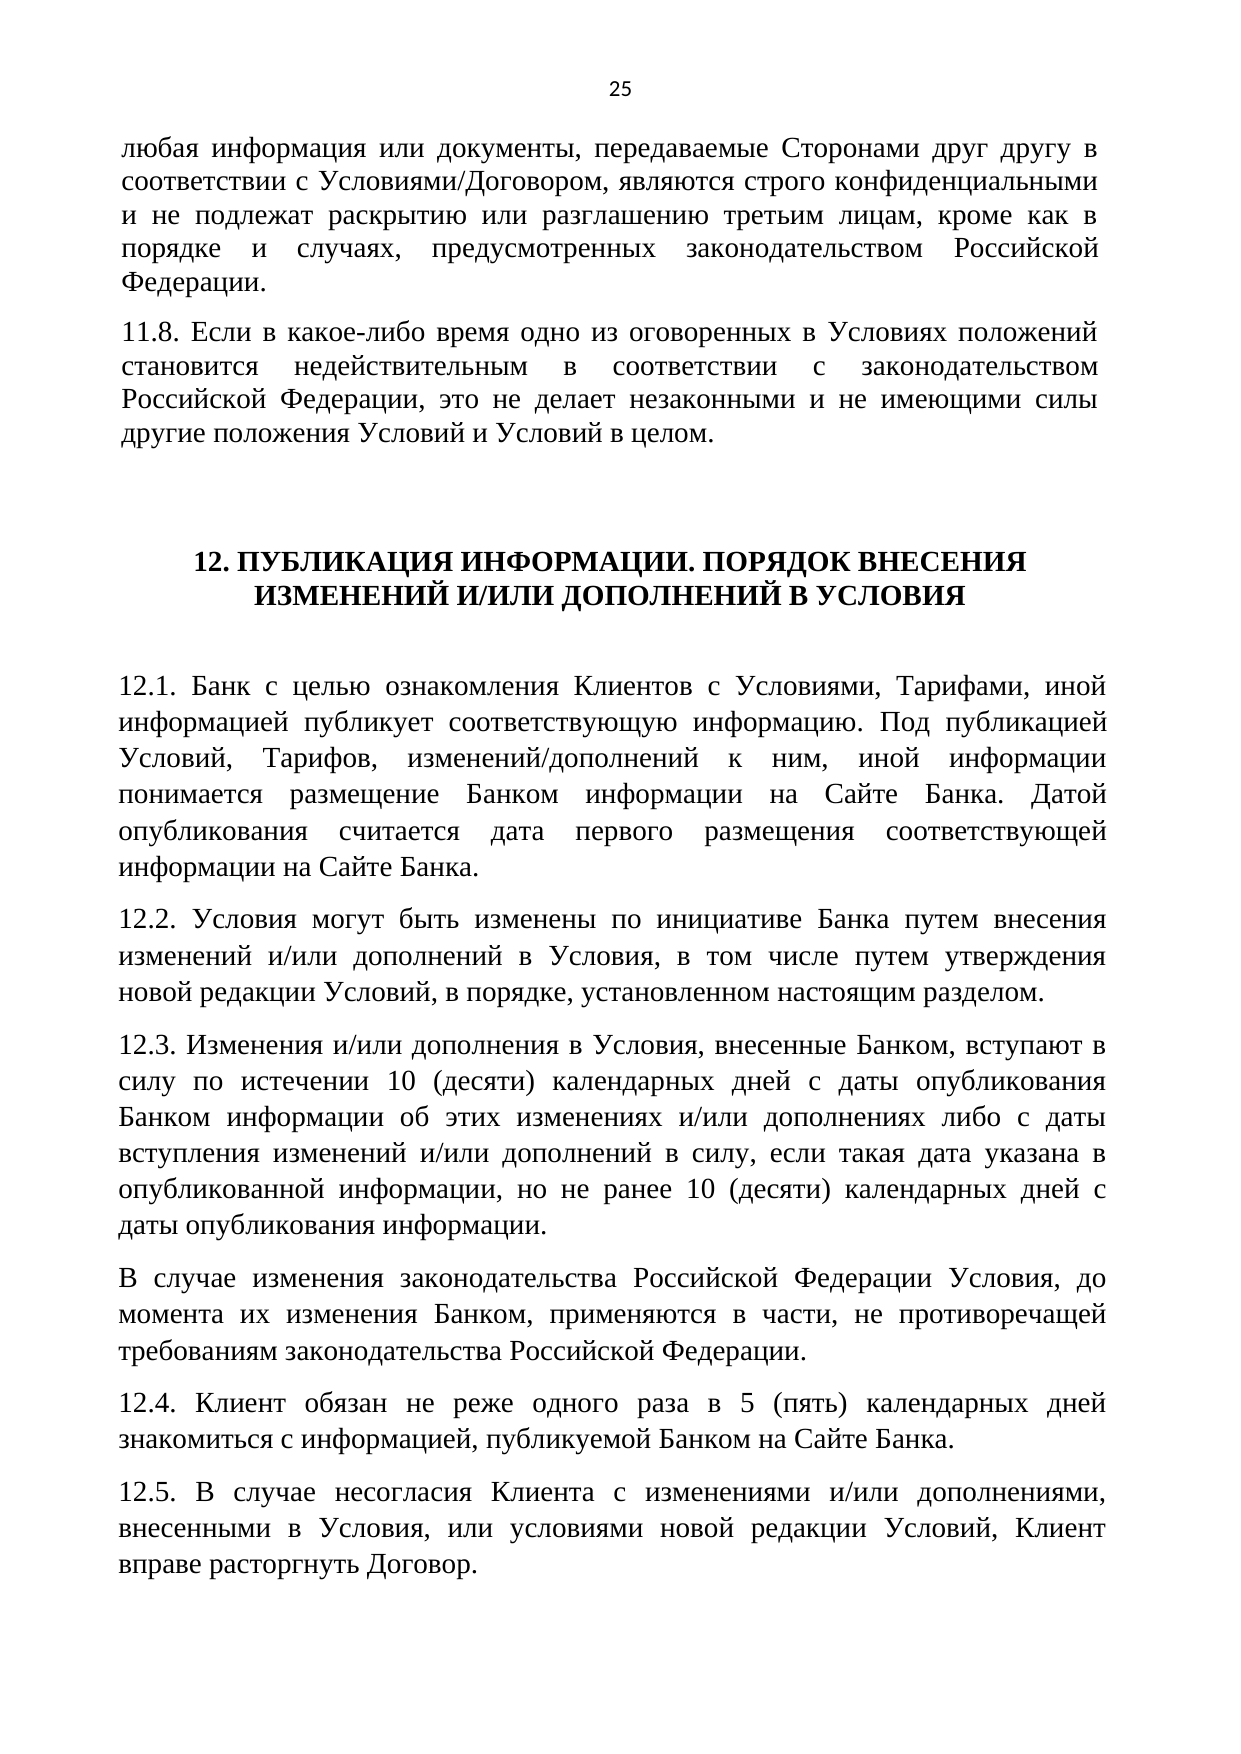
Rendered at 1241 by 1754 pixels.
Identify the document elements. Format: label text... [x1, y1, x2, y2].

text 12.1. Банк с целью ознакомления Клиентов с Условиями, Тарифами, иной информацией публикует соответствующую информацию. Под публикацией Условий, Тарифов, изменений/дополнений к ним, иной информации понимается размещение Банком информации на Сайте Банка. Датой опубликования считается дата первого размещения соответствующей информации на Сайте Банка. [118, 668, 1107, 882]
text 12.2. Условия могут быть изменены по инициативе Банка путем внесения изменений и/или дополнений в Условия, в том числе путем утверждения новой редакции Условий, в порядке, установленном настоящим разделом. [118, 902, 1107, 1007]
text 11.8. Если в какое-либо время одно из оговоренных в Условиях положений становится недействительным в соответствии с законодательством Российской Федерации, это не делает незаконными и не имеющими силы другие положения Условий и Условий в целом. [121, 314, 1099, 448]
text 12. ПУБЛИКАЦИЯ ИНФОРМАЦИИ. ПОРЯДОК ВНЕСЕНИЯ ИЗМЕНЕНИЙ И/ИЛИ ДОПОЛНЕНИЙ В УСЛОВИЯ [121, 544, 1099, 612]
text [121, 130, 1099, 297]
text 12.3. Изменения и/или дополнения в Условия, внесенные Банком, вступают в силу по истечении 10 (десяти) календарных дней с даты опубликования Банком информации об этих изменениях и/или дополнениях либо с даты вступления изменений и/или дополнений в силу, если такая дата указана в опубликованной информации, но не ранее 10 (десяти) календарных дней с даты опубликования информации. [118, 1027, 1107, 1241]
text 12.4. Клиент обязан не реже одного раза в 5 (пять) календарных дней знакомиться с информацией, публикуемой Банком на Сайте Банка. [118, 1385, 1107, 1455]
text В случае изменения законодательства Российской Федерации Условия, до момента их изменения Банком, применяются в части, не противоречащей требованиям законодательства Российской Федерации. [118, 1260, 1107, 1366]
text 12.5. В случае несогласия Клиента с изменениями и/или дополнениями, внесенными в Условия, или условиями новой редакции Условий, Клиент вправе расторгнуть Договор. [118, 1474, 1107, 1580]
